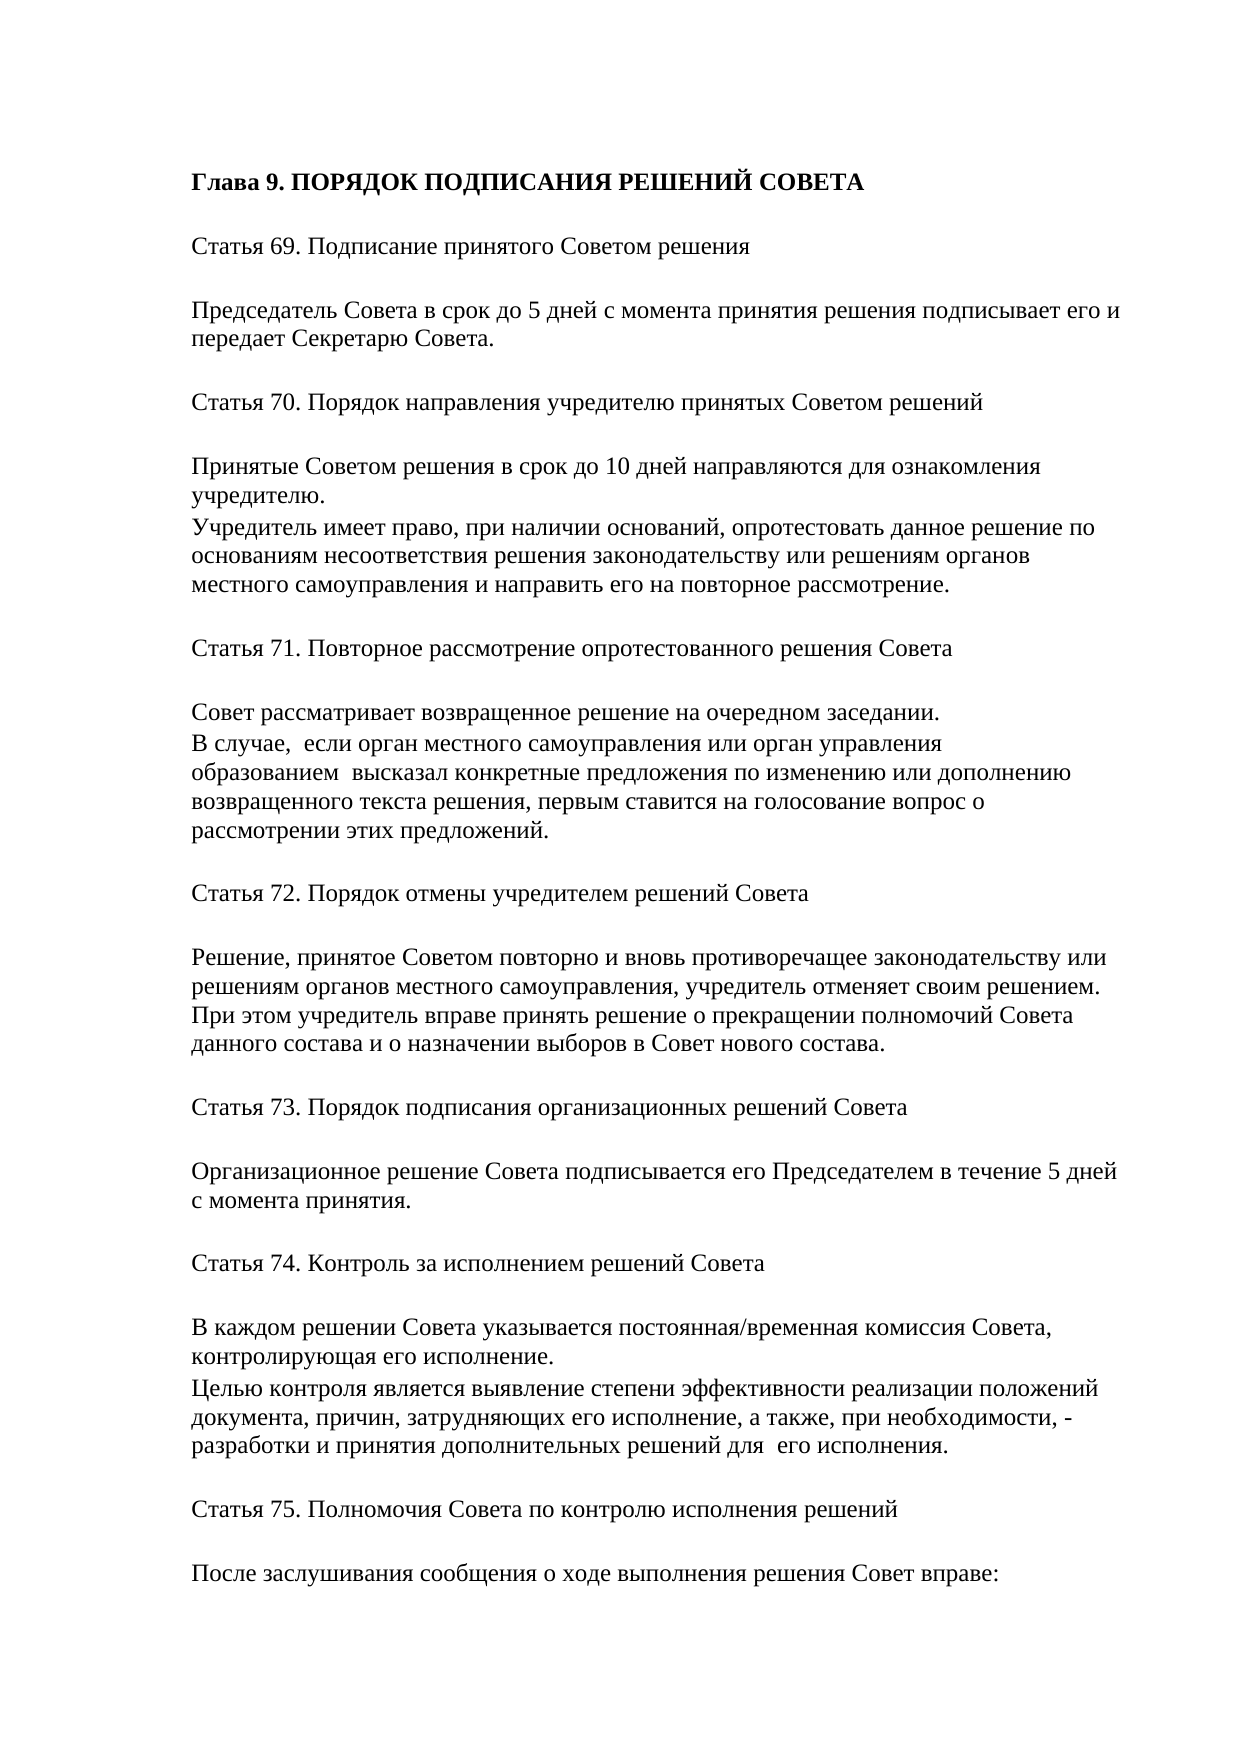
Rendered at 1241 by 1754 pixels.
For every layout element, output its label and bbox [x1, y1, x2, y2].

table_header [165, 118, 1152, 1607]
